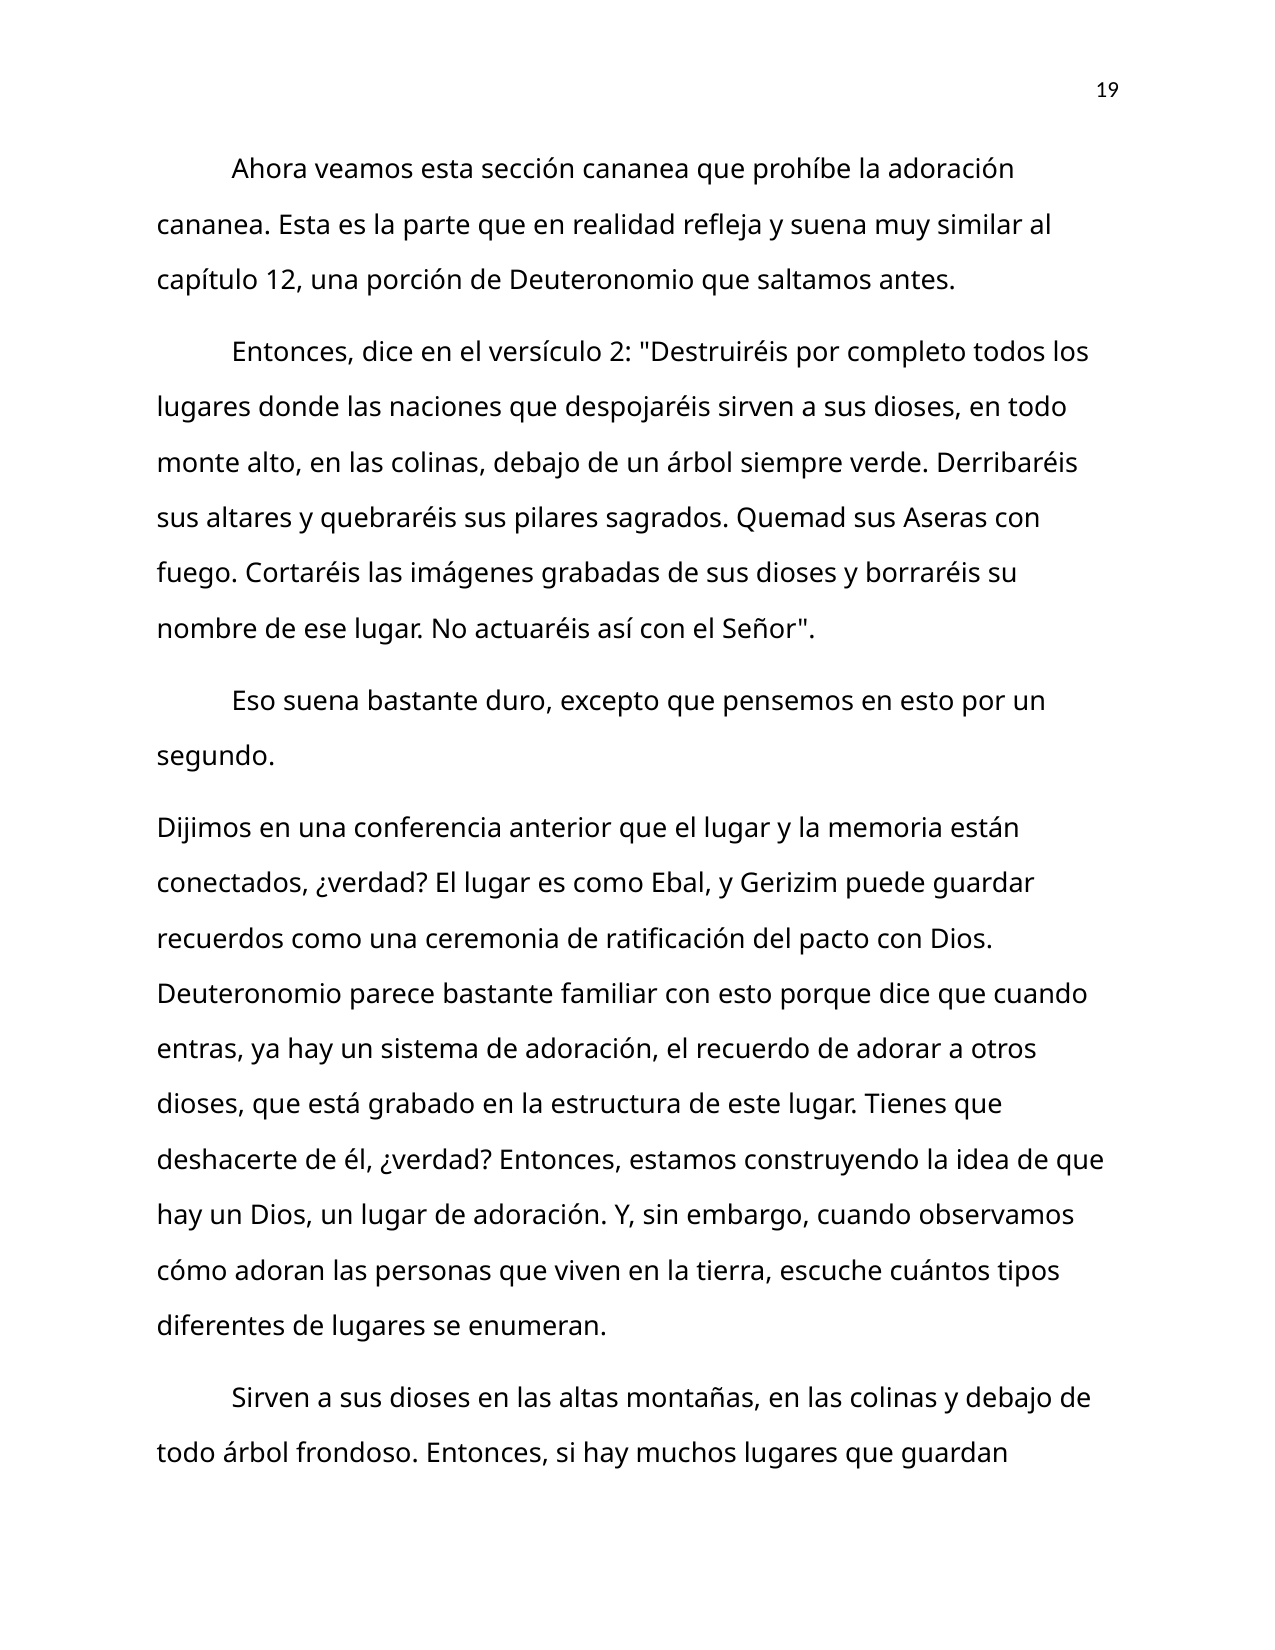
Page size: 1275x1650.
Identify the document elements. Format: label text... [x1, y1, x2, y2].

text Eso suena bastante duro, excepto que pensemos en esto por un segundo. [156, 681, 1118, 773]
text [156, 1378, 1118, 1470]
text Ahora veamos esta sección cananea que prohíbe la adoración cananea. Esta es la parte que en realidad refleja y suena muy similar al capítulo 12, una porción de Deuteronomio que saltamos antes. [156, 150, 1118, 297]
text Entonces, dice en el versículo 2: "Destruiréis por completo todos los lugares donde las naciones que despojaréis sirven a sus dioses, en todo monte alto, en las colinas, debajo de un árbol siempre verde. Derribaréis sus altares y quebraréis sus pilares sagrados. Quemad sus Aseras con fuego. Cortaréis las imágenes grabadas de sus dioses y borraréis su nombre de ese lugar. No actuaréis así con el Señor". [156, 333, 1118, 646]
text Dijimos en una conferencia anterior que el lugar y la memoria están conectados, ¿verdad? El lugar es como Ebal, y Gerizim puede guardar recuerdos como una ceremonia de ratificación del pacto con Dios. Deuteronomio parece bastante familiar con esto porque dice que cuando entras, ya hay un sistema de adoración, el recuerdo de adorar a otros dioses, que está grabado en la estructura de este lugar. Tienes que deshacerte de él, ¿verdad? Entonces, estamos construyendo la idea de que hay un Dios, un lugar de adoración. Y, sin embargo, cuando observamos cómo adoran las personas que viven en la tierra, escuche cuántos tipos diferentes de lugares se enumeran. [156, 808, 1118, 1343]
